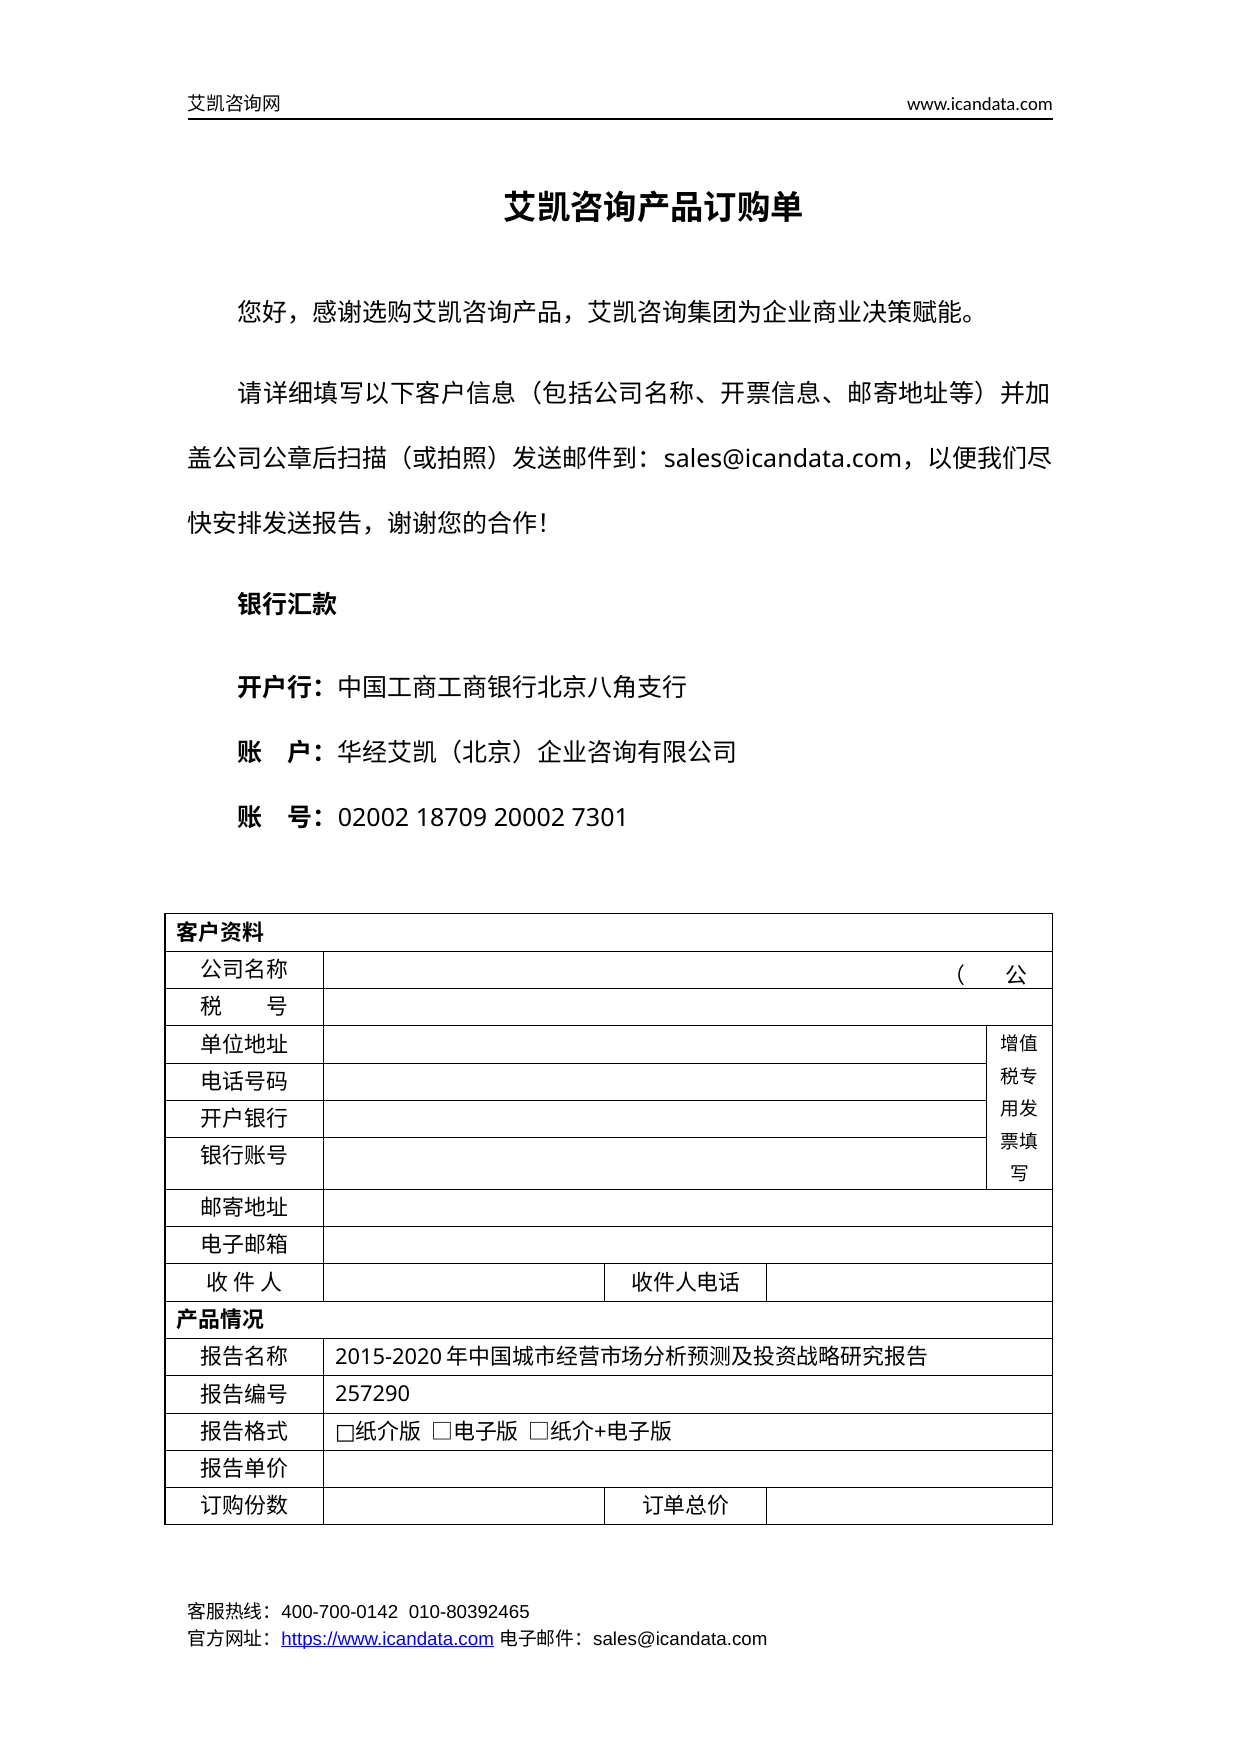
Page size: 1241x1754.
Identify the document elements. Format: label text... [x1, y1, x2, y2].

table_cell 增值税专用发票填写 [987, 1026, 1052, 1189]
table_cell 收件人电话 [605, 1264, 766, 1301]
table_cell [324, 1451, 1052, 1487]
table_cell 邮寄地址 [166, 1190, 323, 1226]
table_cell 2015-2020年中国城市经营市场分析预测及投资战略研究报告 [324, 1339, 1052, 1375]
text 请详细填写以下客户信息（包括公司名称、开票信息、邮寄地址等）并加盖公司公章后扫描（或拍照）发送邮件到：sales@icandata.com，以便我们尽快安排发送报告，谢谢您的合作！ [187, 359, 1053, 554]
text 您好，感谢选购艾凯咨询产品，艾凯咨询集团为企业商业决策赋能。 [187, 278, 1053, 343]
table_header 客户资料 [166, 914, 1052, 951]
table_cell 单位地址 [166, 1026, 323, 1062]
table_cell 电话号码 [166, 1064, 323, 1100]
table_cell 订单总价 [605, 1488, 766, 1524]
table_cell [324, 1064, 986, 1100]
text 账 号：02002 18709 20002 7301 [187, 783, 1053, 848]
table_cell [324, 952, 1052, 988]
table_cell 开户银行 [166, 1101, 323, 1137]
text 账 户：华经艾凯（北京）企业咨询有限公司 [187, 718, 1053, 783]
table_cell □纸介版 □电子版 □纸介+电子版 [324, 1414, 1052, 1450]
table_cell [767, 1264, 1052, 1301]
table_cell 报告名称 [166, 1339, 323, 1375]
table_cell [324, 989, 1052, 1025]
table_cell 订购份数 [166, 1488, 323, 1524]
table_cell 公司名称 [166, 952, 323, 988]
table_cell [324, 1026, 986, 1062]
table_cell [324, 1264, 604, 1301]
table_cell [324, 1101, 986, 1137]
table_cell [767, 1488, 1052, 1524]
text 开户行：中国工商工商银行北京八角支行 [187, 653, 1053, 718]
table_cell 报告单价 [166, 1451, 323, 1487]
table_cell [324, 1227, 1052, 1263]
table_cell 银行账号 [166, 1138, 323, 1189]
table_cell 税 号 [166, 989, 323, 1025]
text 银行汇款 [187, 570, 1053, 635]
table_cell [324, 1190, 1052, 1226]
table_cell 电子邮箱 [166, 1227, 323, 1263]
table_cell 收 件 人 [166, 1264, 323, 1301]
table_cell 报告编号 [166, 1376, 323, 1412]
table_cell [324, 1138, 986, 1189]
table_cell 报告格式 [166, 1414, 323, 1450]
text 艾凯咨询产品订购单 [187, 172, 1053, 237]
table_cell 产品情况 [166, 1302, 1052, 1338]
table_cell [324, 1488, 604, 1524]
table_cell 257290 [324, 1376, 1052, 1412]
